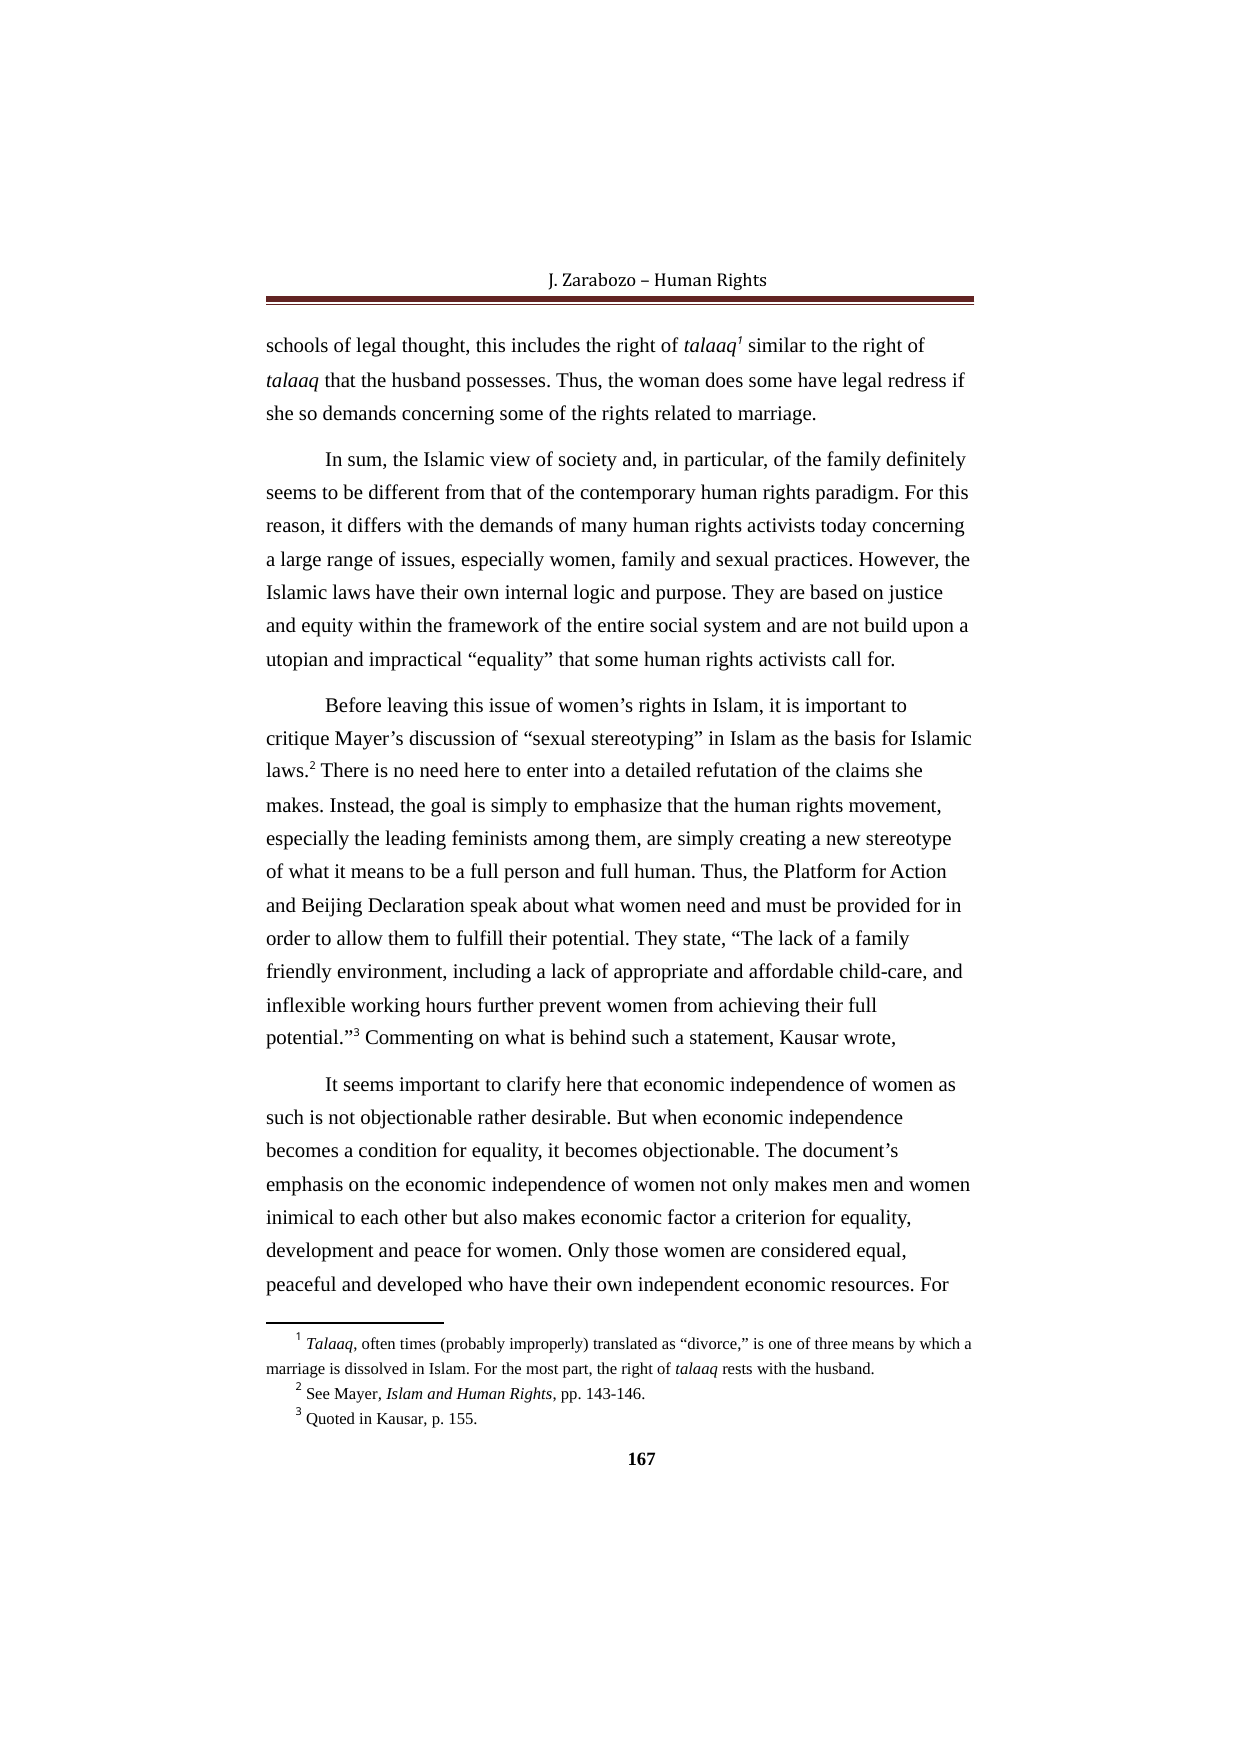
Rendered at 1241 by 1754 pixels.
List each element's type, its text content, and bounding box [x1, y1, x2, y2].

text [266, 325, 974, 425]
text In sum, the Islamic view of society and, in particular, of the family definitely seems to be different from that of the contemporary human rights paradigm. For this reason, it differs with the demands of many human rights activists today concerning a large range of issues, especially women, family and sexual practices. However, the Islamic laws have their own internal logic and purpose. They are based on justice and equity within the framework of the entire social system and are not build upon a utopian and impractical “equality” that some human rights activists call for. [266, 437, 974, 671]
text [266, 1062, 974, 1296]
text Before leaving this issue of women’s rights in Islam, it is important to critique Mayer’s discussion of “sexual stereotyping” in Islam as the basis for Islamic laws. There is no need here to enter into a detailed refutation of the claims she makes. Instead, the goal is simply to emphasize that the human rights movement, especially the leading feminists among them, are simply creating a new stereotype of what it means to be a full person and full human. Thus, the Platform for Action and Beijing Declaration speak about what women need and must be provided for in order to allow them to fulfill their potential. They state, “The lack of a family friendly environment, including a lack of appropriate and affordable child-care, and inflexible working hours further prevent women from achieving their full potential.” Commenting on what is behind such a statement, Kausar wrote, [266, 683, 974, 1050]
